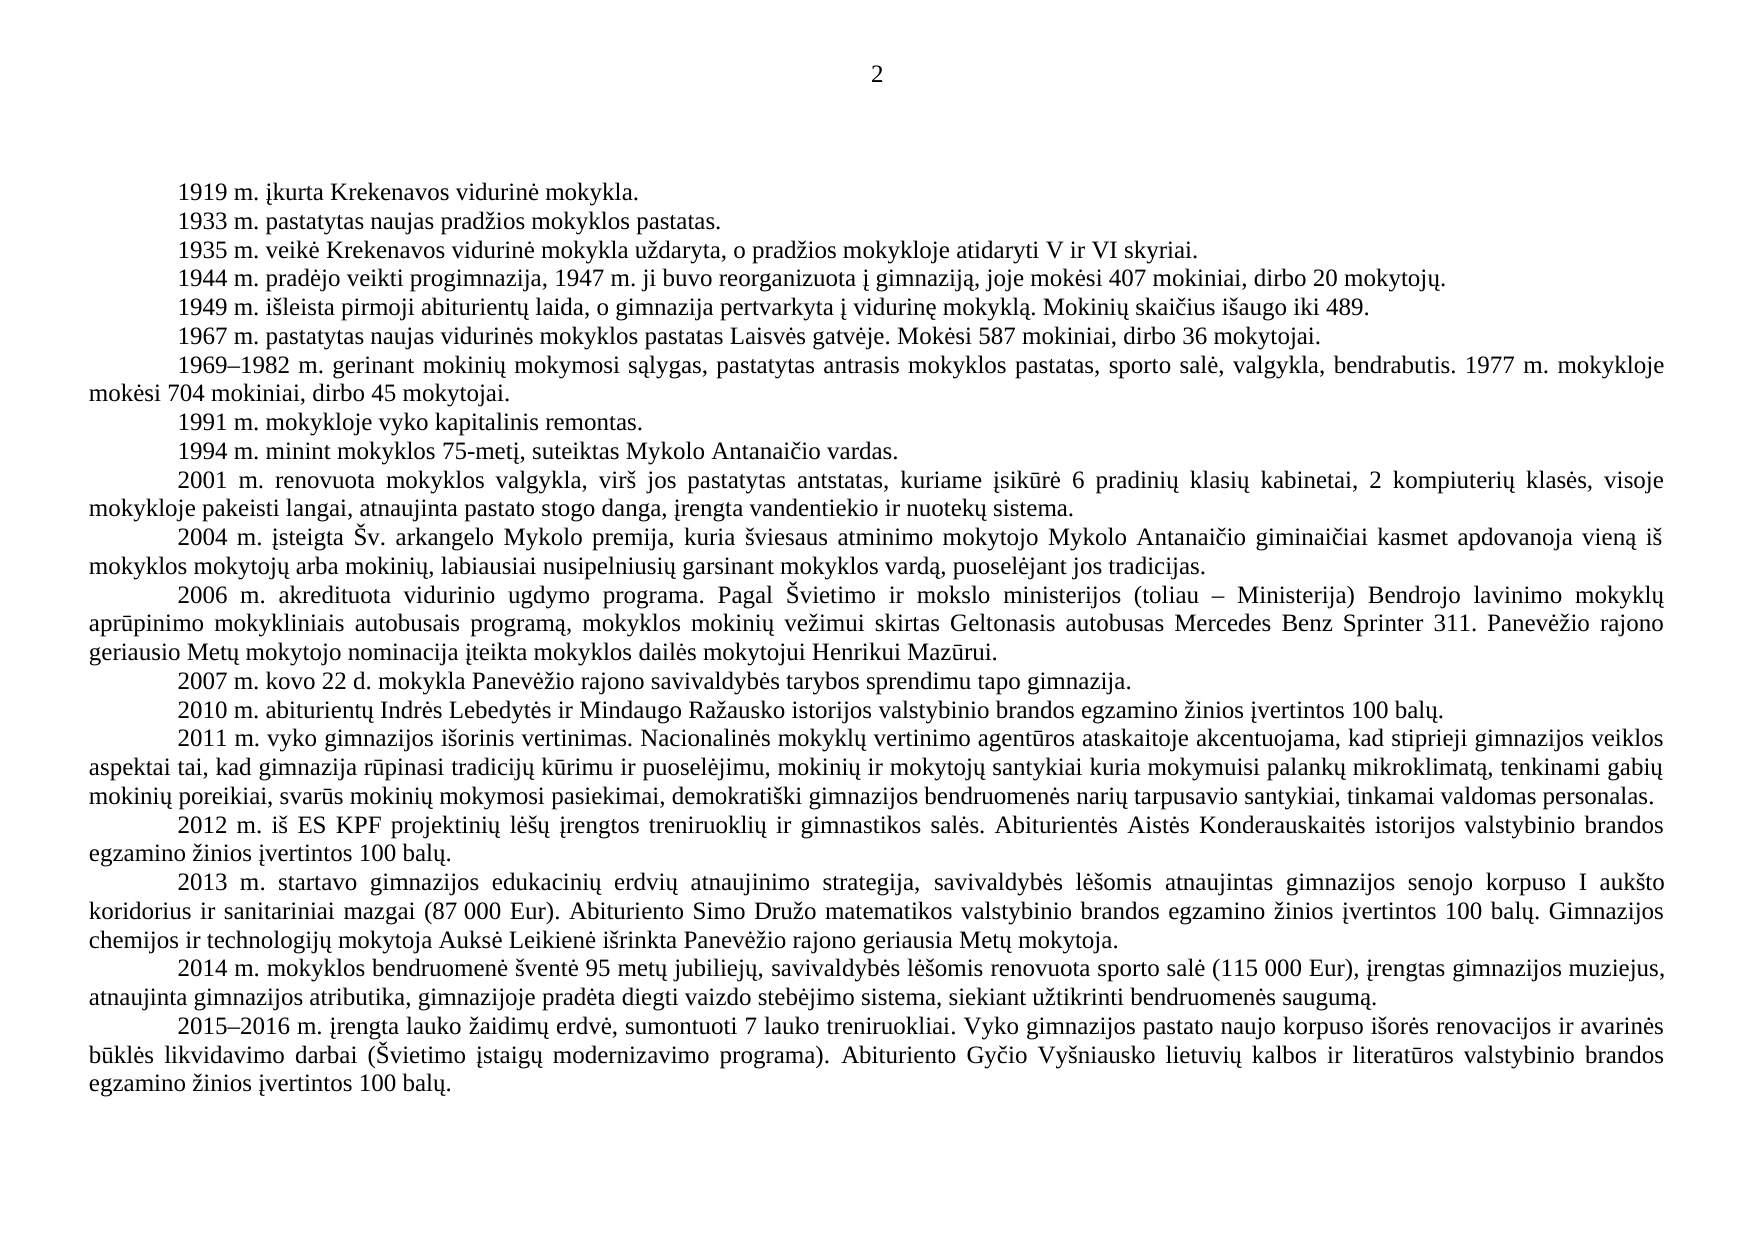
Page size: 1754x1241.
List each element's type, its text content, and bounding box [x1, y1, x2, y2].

text 2013 m. startavo gimnazijos edukacinių erdvių atnaujinimo strategija, savivaldybės lėšomis atnaujintas gimnazijos senojo korpuso I aukšto koridorius ir sanitariniai mazgai (87 000 Eur). Abituriento Simo Družo matematikos valstybinio brandos egzamino žinios įvertintos 100 balų. Gimnazijos chemijos ir technologijų mokytoja Auksė Leikienė išrinkta Panevėžio rajono geriausia Metų mokytoja. [89, 867, 1665, 953]
text 2001 m. renovuota mokyklos valgykla, virš jos pastatytas antstatas, kuriame įsikūrė 6 pradinių klasių kabinetai, 2 kompiuterių klasės, visoje mokykloje pakeisti langai, atnaujinta pastato stogo danga, įrengta vandentiekio ir nuotekų sistema. [89, 465, 1665, 522]
text 1944 m. pradėjo veikti progimnazija, 1947 m. ji buvo reorganizuota į gimnaziją, joje mokėsi 407 mokiniai, dirbo 20 mokytojų. [89, 263, 1665, 292]
text 2010 m. abiturientų Indrės Lebedytės ir Mindaugo Ražausko istorijos valstybinio brandos egzamino žinios įvertintos 100 balų. [89, 695, 1665, 723]
text 1991 m. mokykloje vyko kapitalinis remontas. [89, 407, 1665, 436]
text 2007 m. kovo 22 d. mokykla Panevėžio rajono savivaldybės tarybos sprendimu tapo gimnazija. [89, 666, 1665, 695]
text 1935 m. veikė Krekenavos vidurinė mokykla uždaryta, o pradžios mokykloje atidaryti V ir VI skyriai. [89, 235, 1665, 263]
text 2014 m. mokyklos bendruomenė šventė 95 metų jubiliejų, savivaldybės lėšomis renovuota sporto salė (115 000 Eur), įrengtas gimnazijos muziejus, atnaujinta gimnazijos atributika, gimnazijoje pradėta diegti vaizdo stebėjimo sistema, siekiant užtikrinti bendruomenės saugumą. [89, 953, 1665, 1011]
text 1967 m. pastatytas naujas vidurinės mokyklos pastatas Laisvės gatvėje. Mokėsi 587 mokiniai, dirbo 36 mokytojai. [89, 321, 1665, 350]
text 2015–2016 m. įrengta lauko žaidimų erdvė, sumontuoti 7 lauko treniruokliai. Vyko gimnazijos pastato naujo korpuso išorės renovacijos ir avarinės būklės likvidavimo darbai (Švietimo įstaigų modernizavimo programa). Abituriento Gyčio Vyšniausko lietuvių kalbos ir literatūros valstybinio brandos egzamino žinios įvertintos 100 balų. [89, 1011, 1665, 1097]
text 2006 m. akredituota vidurinio ugdymo programa. Pagal Švietimo ir mokslo ministerijos (toliau – Ministerija) Bendrojo lavinimo mokyklų aprūpinimo mokykliniais autobusais programą, mokyklos mokinių vežimui skirtas Geltonasis autobusas Mercedes Benz Sprinter 311. Panevėžio rajono geriausio Metų mokytojo nominacija įteikta mokyklos dailės mokytojui Henrikui Mazūrui. [89, 580, 1665, 666]
text 2004 m. įsteigta Šv. arkangelo Mykolo premija, kuria šviesaus atminimo mokytojo Mykolo Antanaičio giminaičiai kasmet apdovanoja vieną iš mokyklos mokytojų arba mokinių, labiausiai nusipelniusių garsinant mokyklos vardą, puoselėjant jos tradicijas. [89, 522, 1665, 580]
text 1933 m. pastatytas naujas pradžios mokyklos pastatas. [89, 206, 1665, 235]
text 2011 m. vyko gimnazijos išorinis vertinimas. Nacionalinės mokyklų vertinimo agentūros ataskaitoje akcentuojama, kad stiprieji gimnazijos veiklos aspektai tai, kad gimnazija rūpinasi tradicijų kūrimu ir puoselėjimu, mokinių ir mokytojų santykiai kuria mokymuisi palankų mikroklimatą, tenkinami gabių mokinių poreikiai, svarūs mokinių mokymosi pasiekimai, demokratiški gimnazijos bendruomenės narių tarpusavio santykiai, tinkamai valdomas personalas. [89, 723, 1665, 810]
text 1994 m. minint mokyklos 75-metį, suteiktas Mykolo Antanaičio vardas. [89, 436, 1665, 465]
text 1969–1982 m. gerinant mokinių mokymosi sąlygas, pastatytas antrasis mokyklos pastatas, sporto salė, valgykla, bendrabutis. 1977 m. mokykloje mokėsi 704 mokiniai, dirbo 45 mokytojai. [89, 350, 1665, 407]
text 1949 m. išleista pirmoji abiturientų laida, o gimnazija pertvarkyta į vidurinę mokyklą. Mokinių skaičius išaugo iki 489. [89, 292, 1665, 321]
text 2012 m. iš ES KPF projektinių lėšų įrengtos treniruoklių ir gimnastikos salės. Abiturientės Aistės Konderauskaitės istorijos valstybinio brandos egzamino žinios įvertintos 100 balų. [89, 810, 1665, 867]
text 1919 m. įkurta Krekenavos vidurinė mokykla. [89, 177, 1665, 206]
